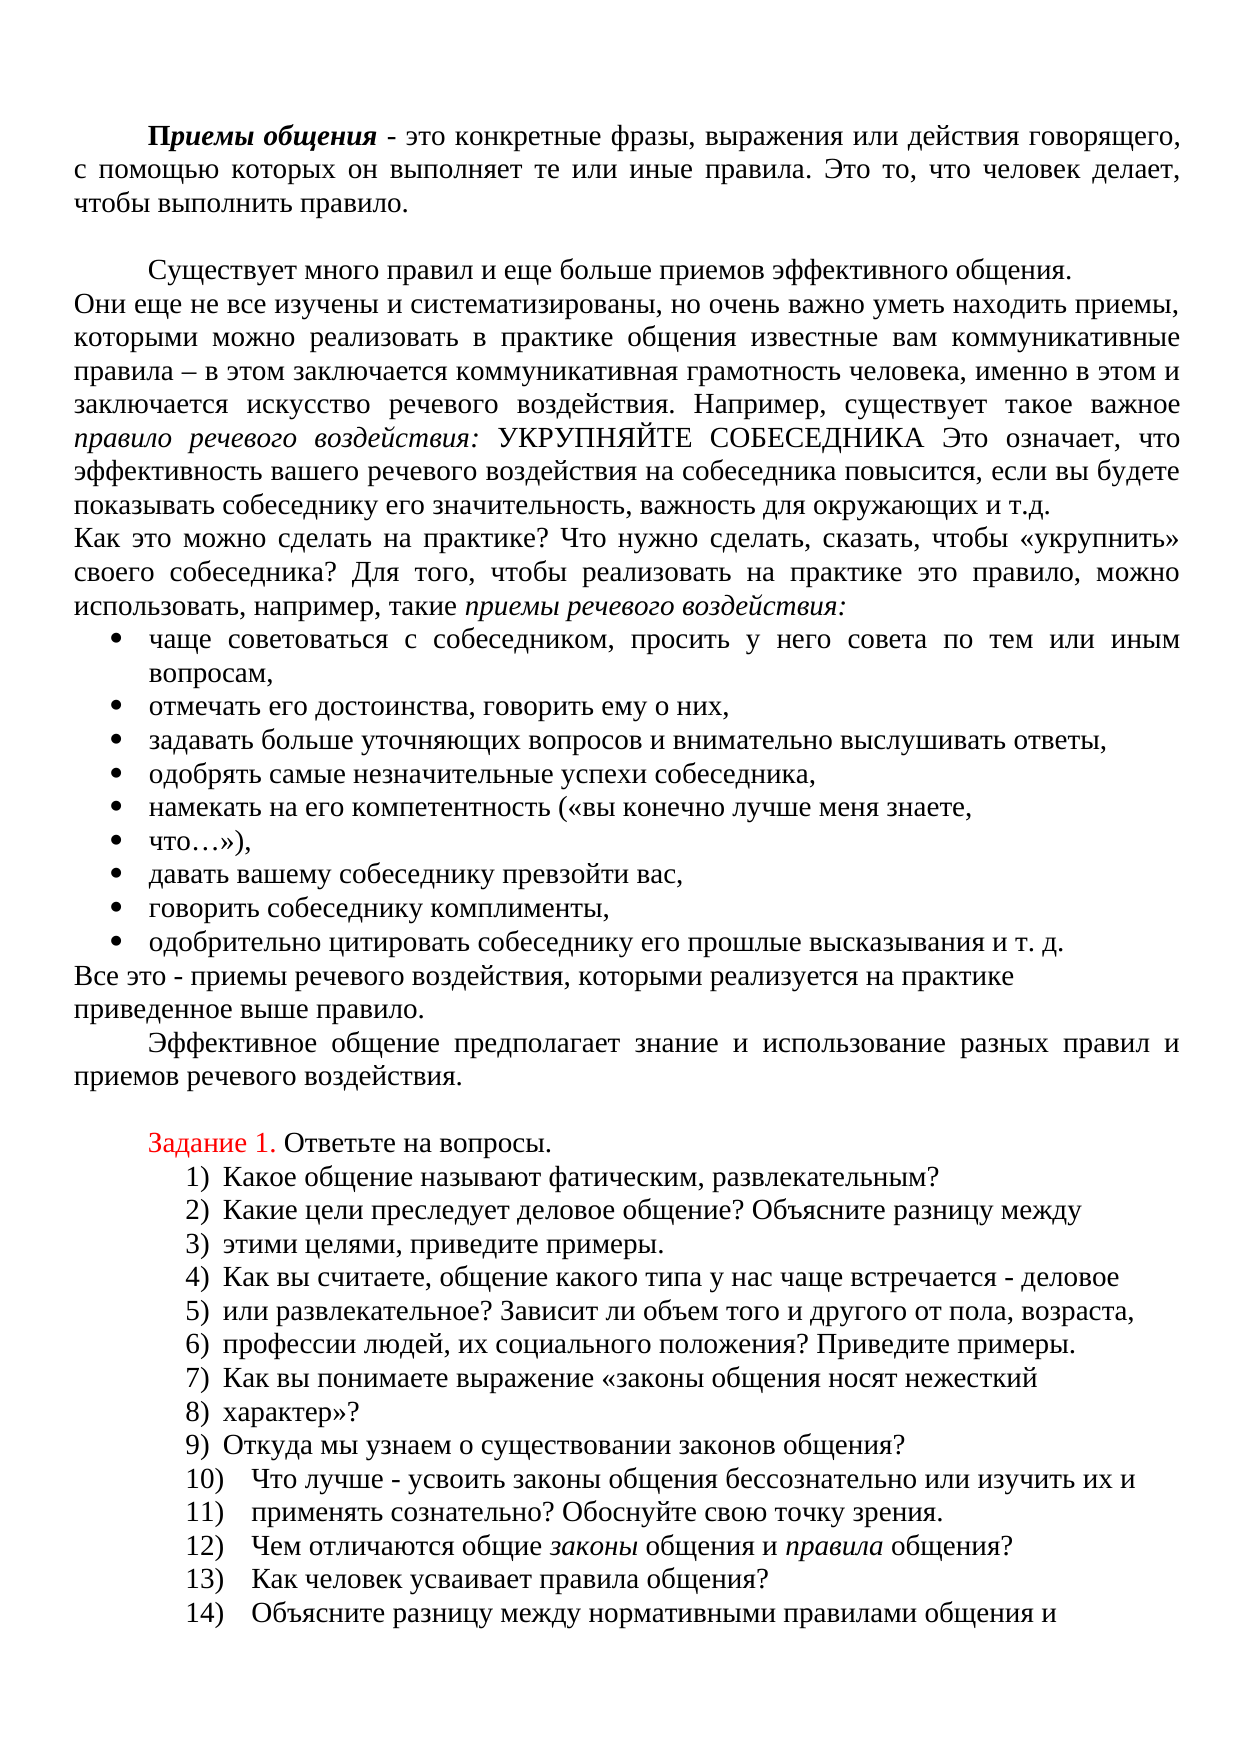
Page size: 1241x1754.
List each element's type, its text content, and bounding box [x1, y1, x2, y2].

list характер»? [185, 1394, 1181, 1427]
list или развлекательное? Зависит ли объем того и другого от пола, возраста, [185, 1293, 1181, 1327]
list профессии людей, их социального положения? Приведите примеры. [185, 1327, 1181, 1360]
text приведенное выше правило. [74, 991, 1181, 1025]
list этими целями, приведите примеры. [185, 1226, 1181, 1259]
text Приемы общения - это конкретные фразы, выражения или действия говорящего, с помощью которых он выполняет те или иные правила. Это то, что человек делает, чтобы выполнить правило. [74, 118, 1181, 219]
list что…»), [111, 823, 1181, 857]
list Как вы понимаете выражение «законы общения носят нежесткий [185, 1360, 1181, 1394]
list отмечать его достоинства, говорить ему о них, [111, 688, 1181, 722]
text Все это - приемы речевого воздействия, которыми реализуется на практике [74, 958, 1181, 991]
list чаще советоваться с собеседником, просить у него совета по тем или иным вопросам, [111, 621, 1181, 688]
text Задание 1. Ответьте на вопросы. [74, 1125, 1181, 1159]
list одобрять самые незначительные успехи собеседника, [111, 756, 1181, 789]
list задавать больше уточняющих вопросов и внимательно выслушивать ответы, [111, 722, 1181, 756]
list применять сознательно? Обоснуйте свою точку зрения. [185, 1494, 1181, 1528]
list Как вы считаете, общение какого типа у нас чаще встречается - деловое [185, 1259, 1181, 1293]
list давать вашему собеседнику превзойти вас, [111, 857, 1181, 890]
list намекать на его компетентность («вы конечно лучше меня знаете, [111, 789, 1181, 823]
list Какие цели преследует деловое общение? Объясните разницу между [185, 1192, 1181, 1226]
text Как это можно сделать на практике? Что нужно сделать, сказать, чтобы «укрупнить» своего собеседника? Для того, чтобы реализовать на практике это правило, можно использовать, например, такие приемы речевого воздействия: [74, 521, 1181, 621]
list Что лучше - усвоить законы общения бессознательно или изучить их и [185, 1461, 1181, 1494]
list Как человек усваивает правила общения? [185, 1561, 1181, 1595]
text Эффективное общение предполагает знание и использование разных правил и приемов речевого воздействия. [74, 1025, 1181, 1092]
list говорить собеседнику комплименты, [111, 890, 1181, 924]
list Объясните разницу между нормативными правилами общения и [185, 1595, 1181, 1628]
list Какое общение называют фатическим, развлекательным? [185, 1159, 1181, 1192]
list Чем отличаются общие законы общения и правила общения? [185, 1528, 1181, 1561]
list одобрительно цитировать собеседнику его прошлые высказывания и т. д. [111, 924, 1181, 958]
text Существует много правил и еще больше приемов эффективного общения. [74, 252, 1181, 286]
list Откуда мы узнаем о существовании законов общения? [185, 1427, 1181, 1461]
text Они еще не все изучены и систематизированы, но очень важно уметь находить приемы, которыми можно реализовать в практике общения известные вам коммуникативные правила – в этом заключается коммуникативная грамотность человека, именно в этом и заключается искусство речевого воздействия. Например, существует такое важное правило речевого воздействия: УКРУПНЯЙТЕ СОБЕСЕДНИКА Это означает, что эффективность вашего речевого воздействия на собеседника повысится, если вы будете показывать собеседнику его значительность, важность для окружающих и т.д. [74, 286, 1181, 521]
